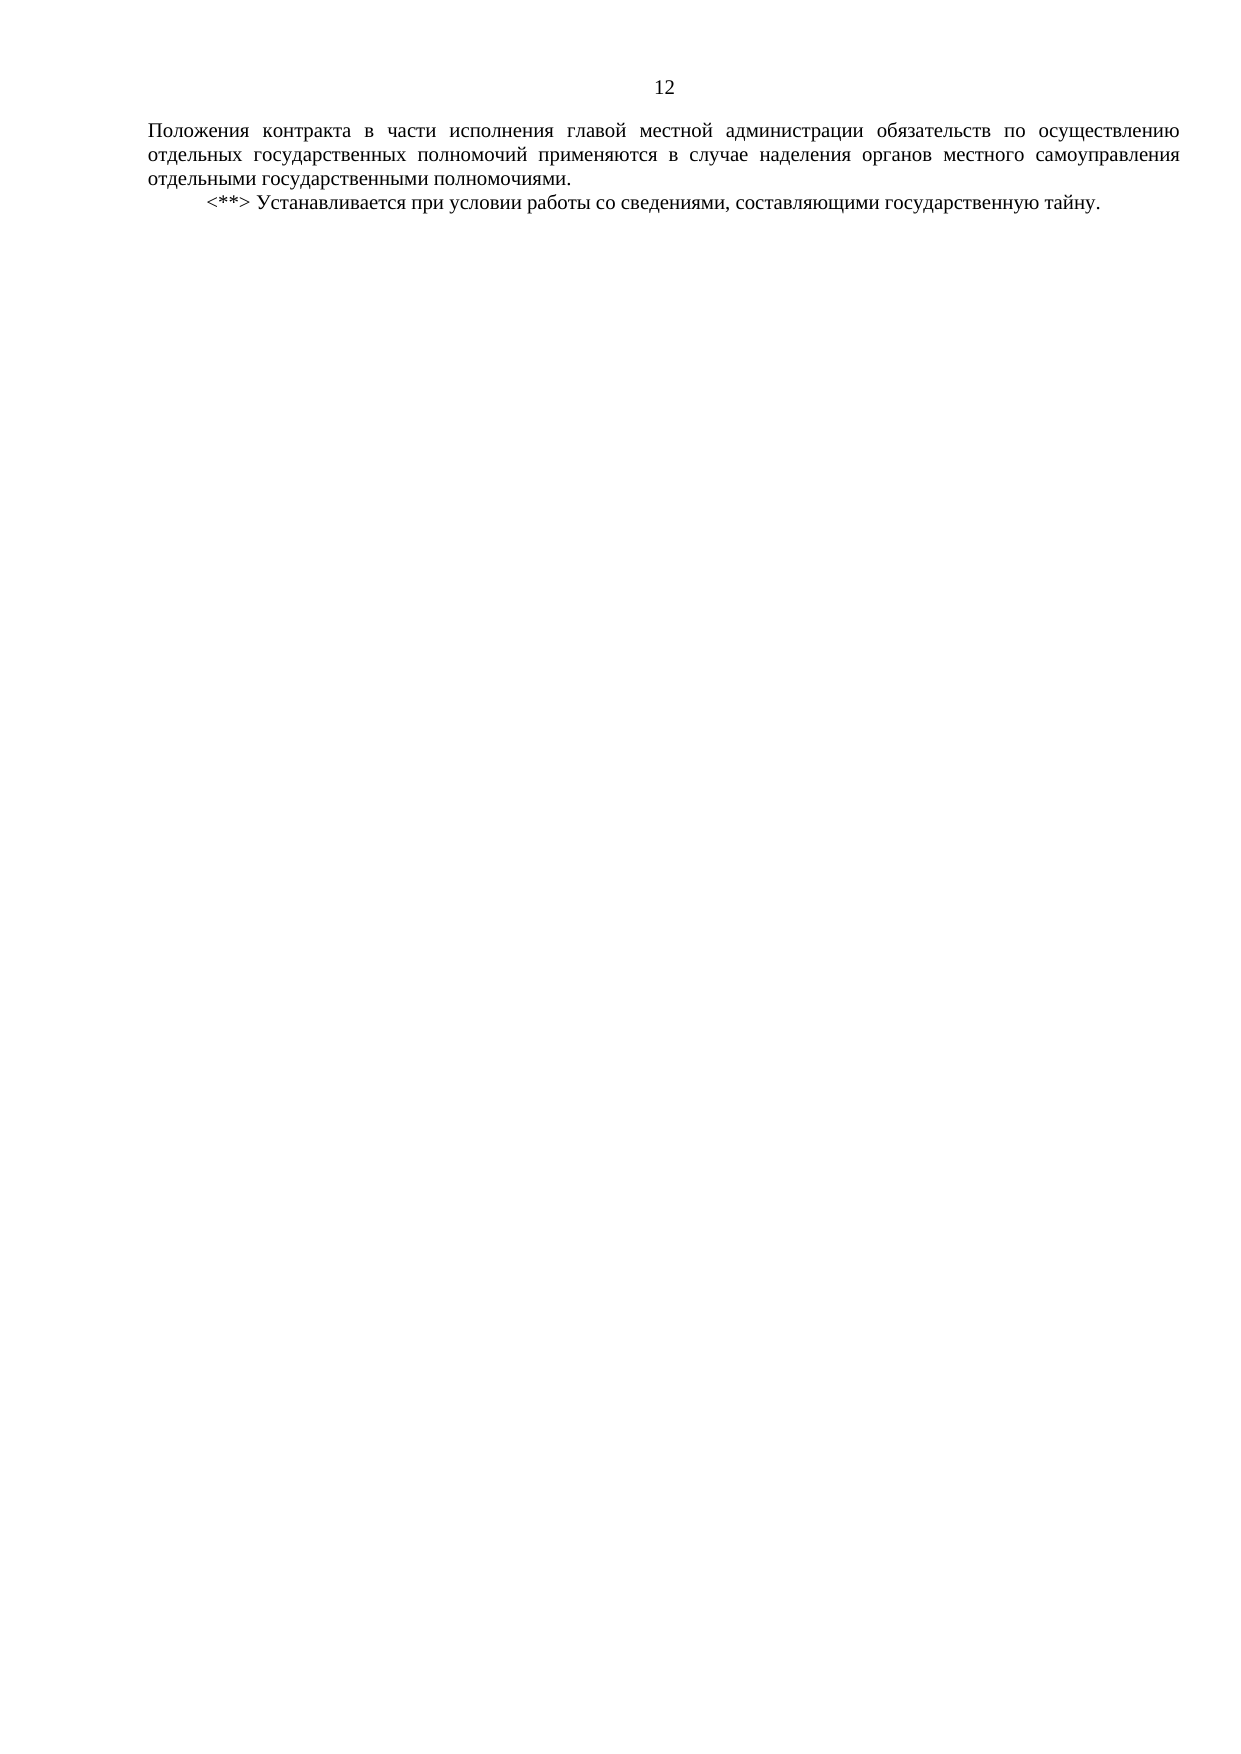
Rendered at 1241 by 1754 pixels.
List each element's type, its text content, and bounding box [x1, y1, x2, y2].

text <**> Устанавливается при условии работы со сведениями, составляющими государственную тайну. [148, 190, 1181, 214]
text Положения контракта в части исполнения главой местной администрации обязательств по осуществлению отдельных государственных полномочий применяются в случае наделения органов местного самоуправления отдельными государственными полномочиями. [148, 118, 1181, 190]
